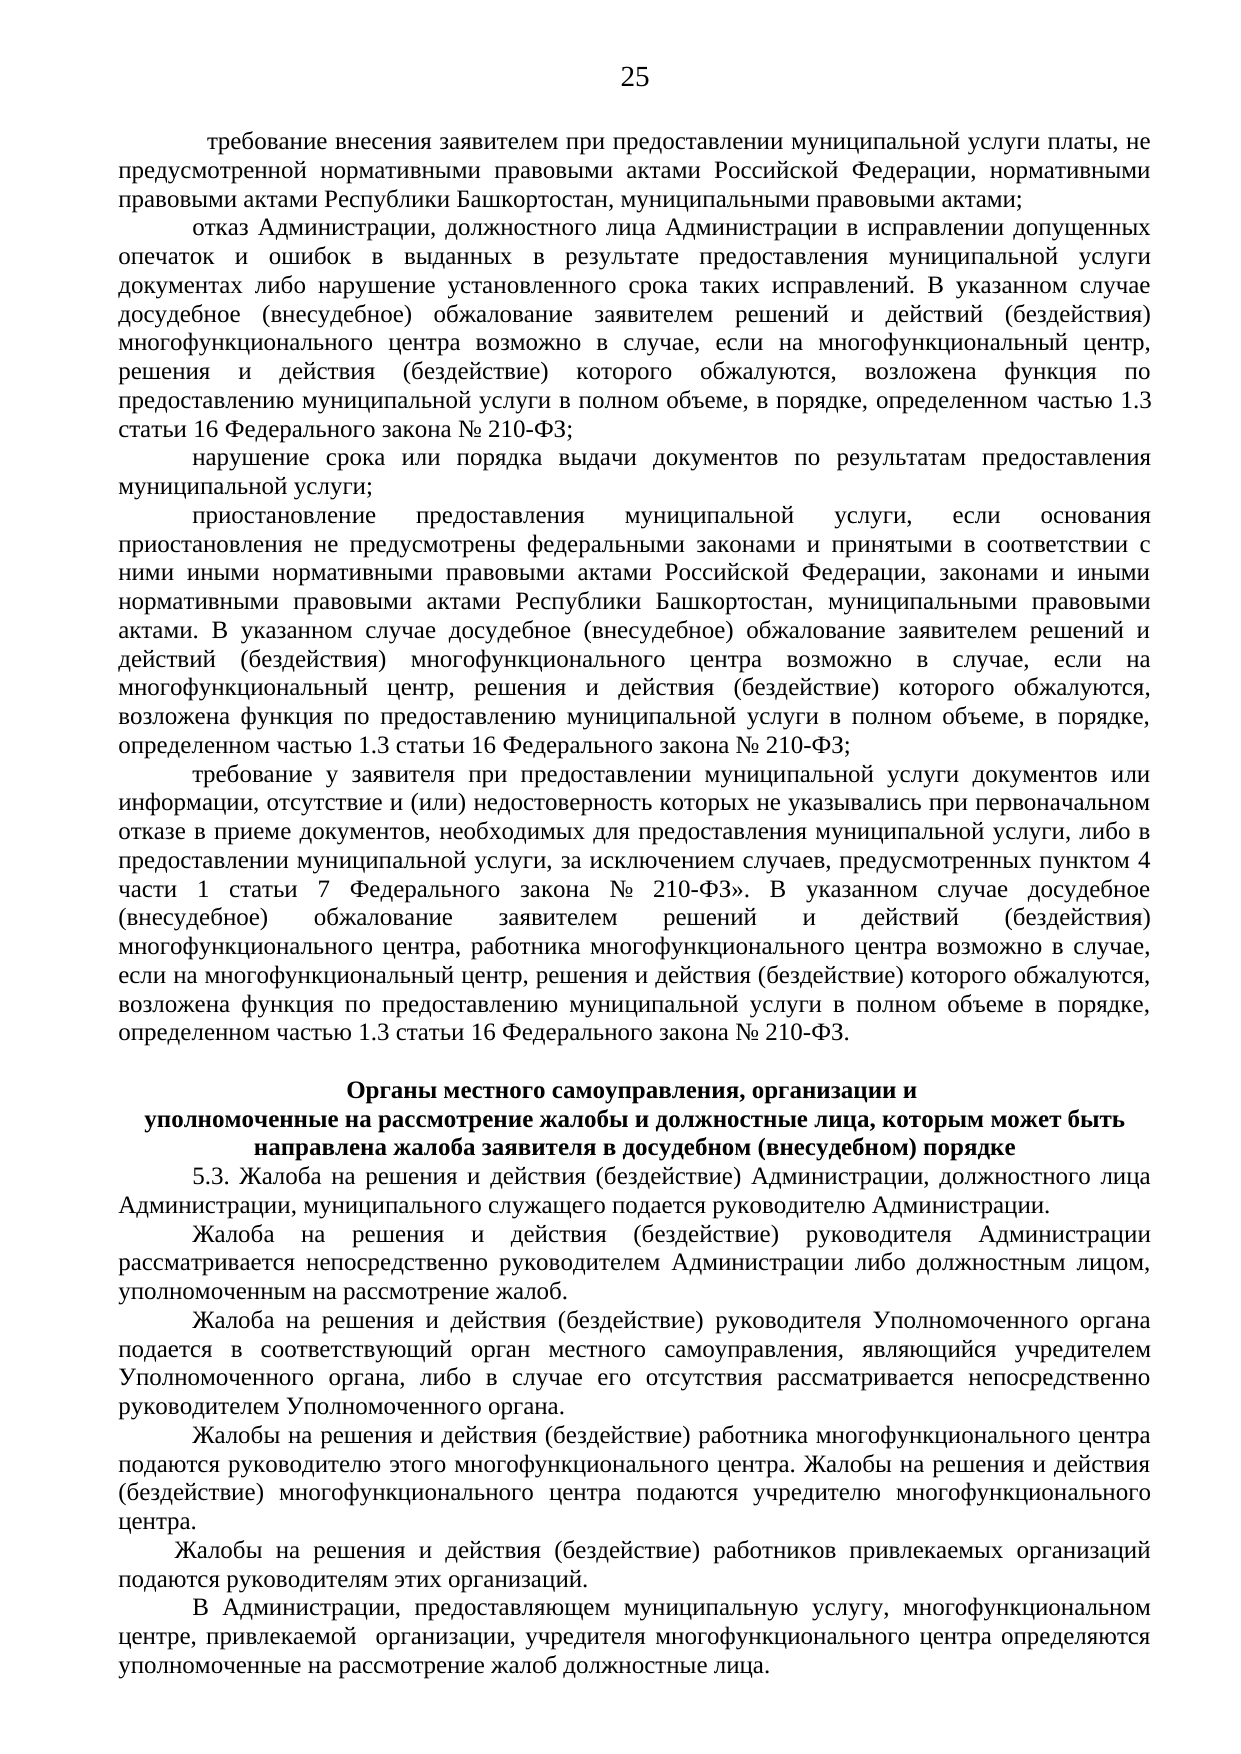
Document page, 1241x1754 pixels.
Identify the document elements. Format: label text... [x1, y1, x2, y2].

text отказ Администрации, должностного лица Администрации в исправлении допущенных опечаток и ошибок в выданных в результате предоставления муниципальной услуги документах либо нарушение установленного срока таких исправлений. В указанном случае досудебное (внесудебное) обжалование заявителем решений и действий (бездействия) многофункционального центра возможно в случае, если на многофункциональный центр, решения и действия (бездействие) которого обжалуются, возложена функция по предоставлению муниципальной услуги в полном объеме, в порядке, определенном частью 1.3 статьи 16 Федерального закона № 210-ФЗ; [118, 212, 1152, 442]
text Жалоба на решения и действия (бездействие) руководителя Уполномоченного органа подается в соответствующий орган местного самоуправления, являющийся учредителем Уполномоченного органа, либо в случае его отсутствия рассматривается непосредственно руководителем Уполномоченного органа. [118, 1305, 1152, 1420]
text требование у заявителя при предоставлении муниципальной услуги документов или информации, отсутствие и (или) недостоверность которых не указывались при первоначальном отказе в приеме документов, необходимых для предоставления муниципальной услуги, либо в предоставлении муниципальной услуги, за исключением случаев, предусмотренных пунктом 4 части 1 статьи 7 Федерального закона № 210-ФЗ». В указанном случае досудебное (внесудебное) обжалование заявителем решений и действий (бездействия) многофункционального центра, работника многофункционального центра возможно в случае, если на многофункциональный центр, решения и действия (бездействие) которого обжалуются, возложена функция по предоставлению муниципальной услуги в полном объеме в порядке, определенном частью 1.3 статьи 16 Федерального закона № 210-ФЗ. [118, 759, 1152, 1046]
text В Администрации, предоставляющем муниципальную услугу, многофункциональном центре, привлекаемой организации, учредителя многофункционального центра определяются уполномоченные на рассмотрение жалоб должностные лица. [118, 1592, 1152, 1679]
text Жалобы на решения и действия (бездействие) работника многофункционального центра подаются руководителю этого многофункционального центра. Жалобы на решения и действия (бездействие) многофункционального центра подаются учредителю многофункционального центра. [118, 1420, 1152, 1535]
text нарушение срока или порядка выдачи документов по результатам предоставления муниципальной услуги; [118, 442, 1152, 500]
text требование внесения заявителем при предоставлении муниципальной услуги платы, не предусмотренной нормативными правовыми актами Российской Федерации, нормативными правовыми актами Республики Башкортостан, муниципальными правовыми актами; [118, 126, 1152, 212]
text приостановление предоставления муниципальной услуги, если основания приостановления не предусмотрены федеральными законами и принятыми в соответствии с ними иными нормативными правовыми актами Российской Федерации, законами и иными нормативными правовыми актами Республики Башкортостан, муниципальными правовыми актами. В указанном случае досудебное (внесудебное) обжалование заявителем решений и действий (бездействия) многофункционального центра возможно в случае, если на многофункциональный центр, решения и действия (бездействие) которого обжалуются, возложена функция по предоставлению муниципальной услуги в полном объеме, в порядке, определенном частью 1.3 статьи 16 Федерального закона № 210-ФЗ; [118, 500, 1152, 759]
text Органы местного самоуправления, организации и уполномоченные на рассмотрение жалобы и должностные лица, которым может быть направлена жалоба заявителя в досудебном (внесудебном) порядке [118, 1075, 1152, 1161]
text Жалобы на решения и действия (бездействие) работников привлекаемых организаций подаются руководителям этих организаций. [118, 1535, 1152, 1592]
text Жалоба на решения и действия (бездействие) руководителя Администрации рассматривается непосредственно руководителем Администрации либо должностным лицом, уполномоченным на рассмотрение жалоб. [118, 1219, 1152, 1305]
text 5.3. Жалоба на решения и действия (бездействие) Администрации, должностного лица Администрации, муниципального служащего подается руководителю Администрации. [118, 1161, 1152, 1219]
